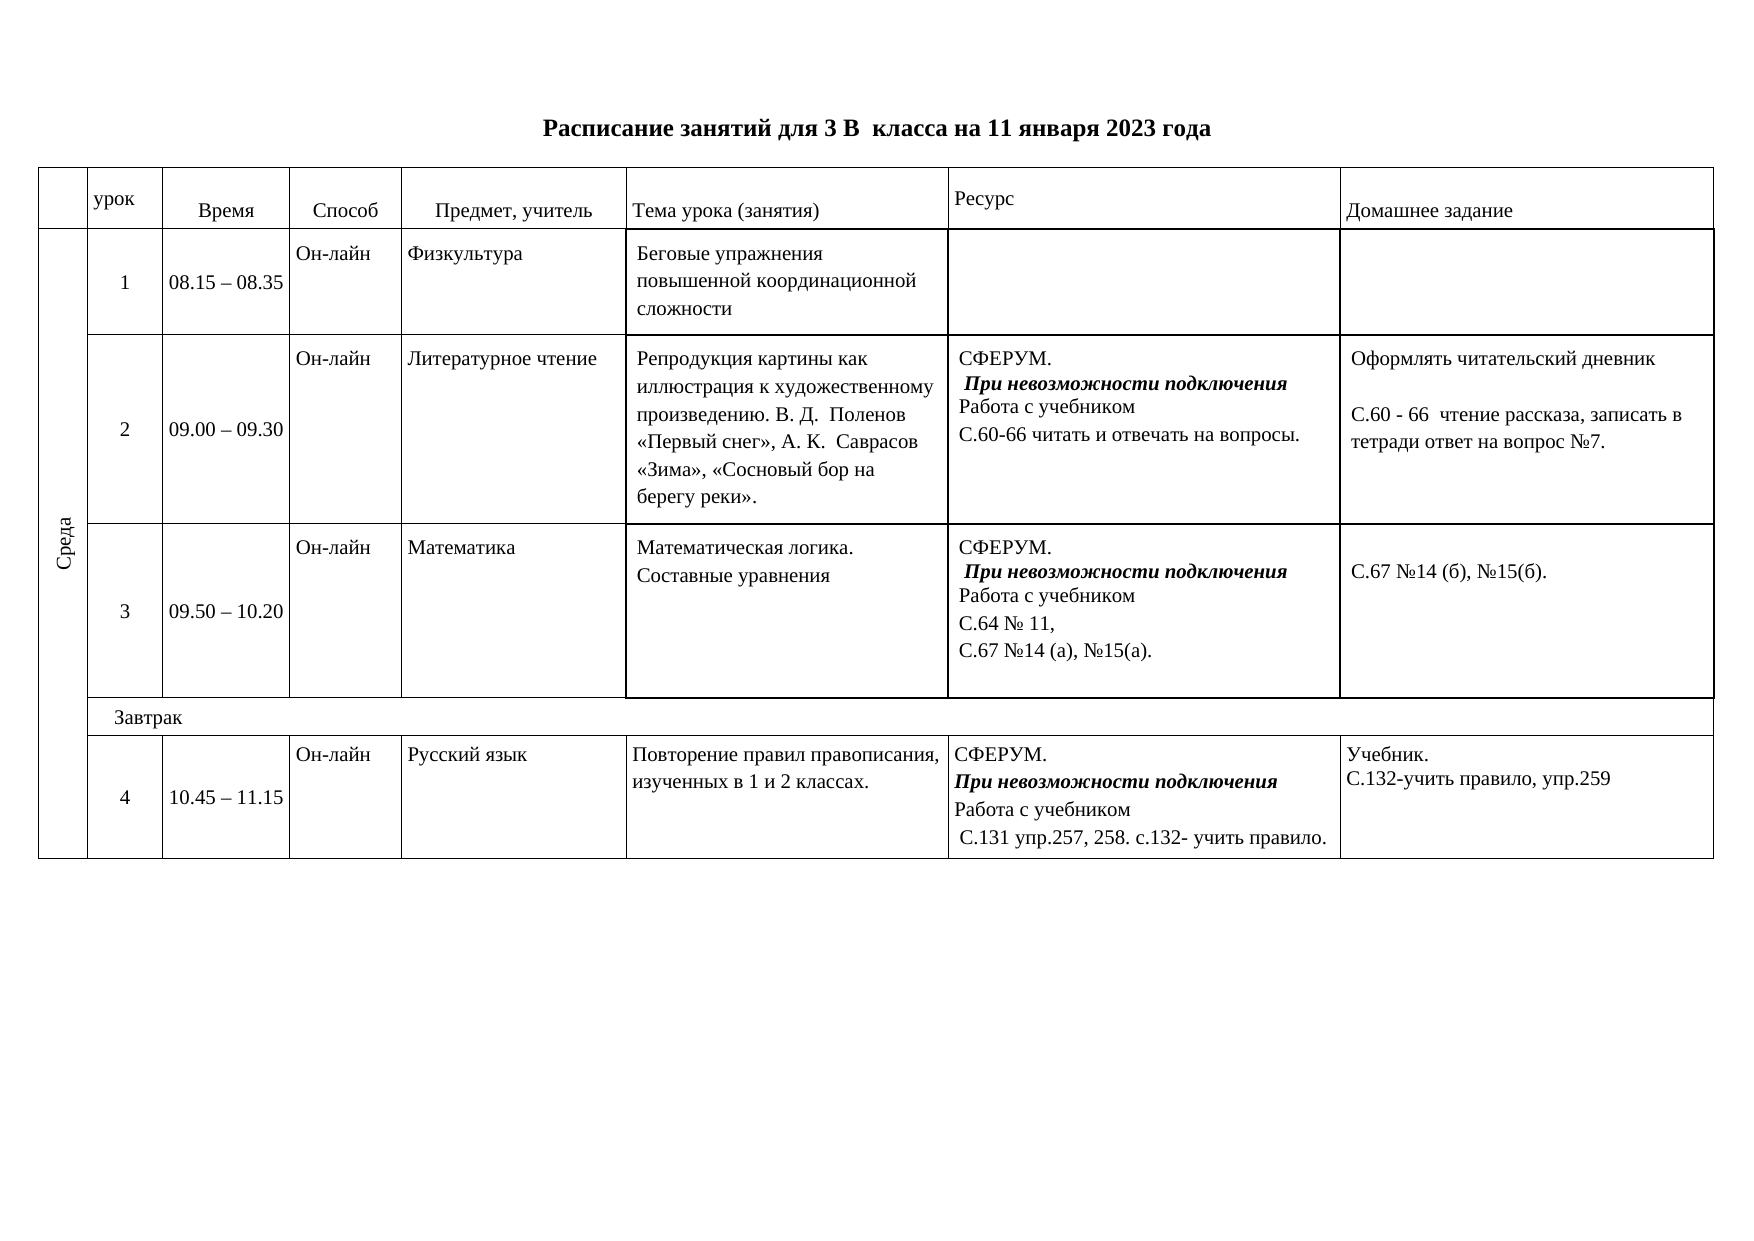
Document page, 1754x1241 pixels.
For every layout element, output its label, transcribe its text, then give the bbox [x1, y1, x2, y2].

table_cell Он-лайн [290, 229, 401, 334]
table_header Предмет, учитель [402, 168, 626, 228]
table_cell Математика [402, 524, 625, 697]
table_header урок [88, 168, 162, 228]
table_cell 09.50 – 10.20 [163, 524, 289, 697]
table_cell Русский язык [402, 736, 626, 858]
table_header Время [163, 168, 289, 228]
text Расписание занятий для 3 В класса на 11 января 2023 года [118, 113, 1636, 142]
table_cell СФЕРУМ. При невозможности подключения Работа с учебником С.60-66 читать и отвечать на вопросы. [949, 336, 1339, 522]
table_cell Оформлять читательский дневник С.60 - 66 чтение рассказа, записать в тетради ответ на вопрос №7. [1341, 336, 1713, 522]
table_header Ресурс [949, 168, 1340, 228]
table_cell Учебник. С.132-учить правило, упр.259 [1341, 736, 1713, 858]
table_cell Математическая логика. Составные уравнения [627, 525, 947, 697]
table_cell Среда [39, 229, 87, 858]
table_header Способ [290, 168, 401, 228]
table_cell СФЕРУМ. При невозможности подключения Работа с учебником С.131 упр.257, 258. с.132- учить правило. [949, 736, 1340, 858]
table_cell Он-лайн [290, 524, 401, 697]
table_cell Повторение правил правописания, изученных в 1 и 2 классах. [627, 736, 948, 858]
table_cell 1 [88, 229, 162, 334]
table_cell Физкультура [402, 229, 625, 334]
table_cell 09.00 – 09.30 [163, 335, 289, 522]
table_cell Литературное чтение [402, 335, 625, 522]
table_cell 4 [88, 736, 162, 858]
table_cell Он-лайн [290, 335, 401, 522]
table_cell СФЕРУМ. При невозможности подключения Работа с учебником С.64 № 11, С.67 №14 (а), №15(а). [949, 525, 1339, 697]
table_cell 08.15 – 08.35 [163, 229, 289, 334]
table_header Домашнее задание [1341, 168, 1713, 228]
table_cell Завтрак [88, 698, 1713, 735]
table_cell 2 [88, 335, 162, 522]
table_cell Репродукция картины как иллюстрация к художественному произведению. В. Д. Поленов «Первый снег», А. К. Саврасов «Зима», «Сосновый бор на берегу реки». [627, 336, 947, 522]
table_cell [949, 230, 1339, 334]
table_cell Беговые упражнения повышенной координационной сложности [627, 230, 947, 334]
table_header Тема урока (занятия) [627, 168, 948, 228]
table_cell С.67 №14 (б), №15(б). [1341, 525, 1713, 697]
table_cell 3 [88, 524, 162, 697]
table_header [39, 168, 87, 228]
table_cell [1341, 230, 1713, 334]
table_cell 10.45 – 11.15 [163, 736, 289, 858]
table_cell Он-лайн [290, 736, 401, 858]
